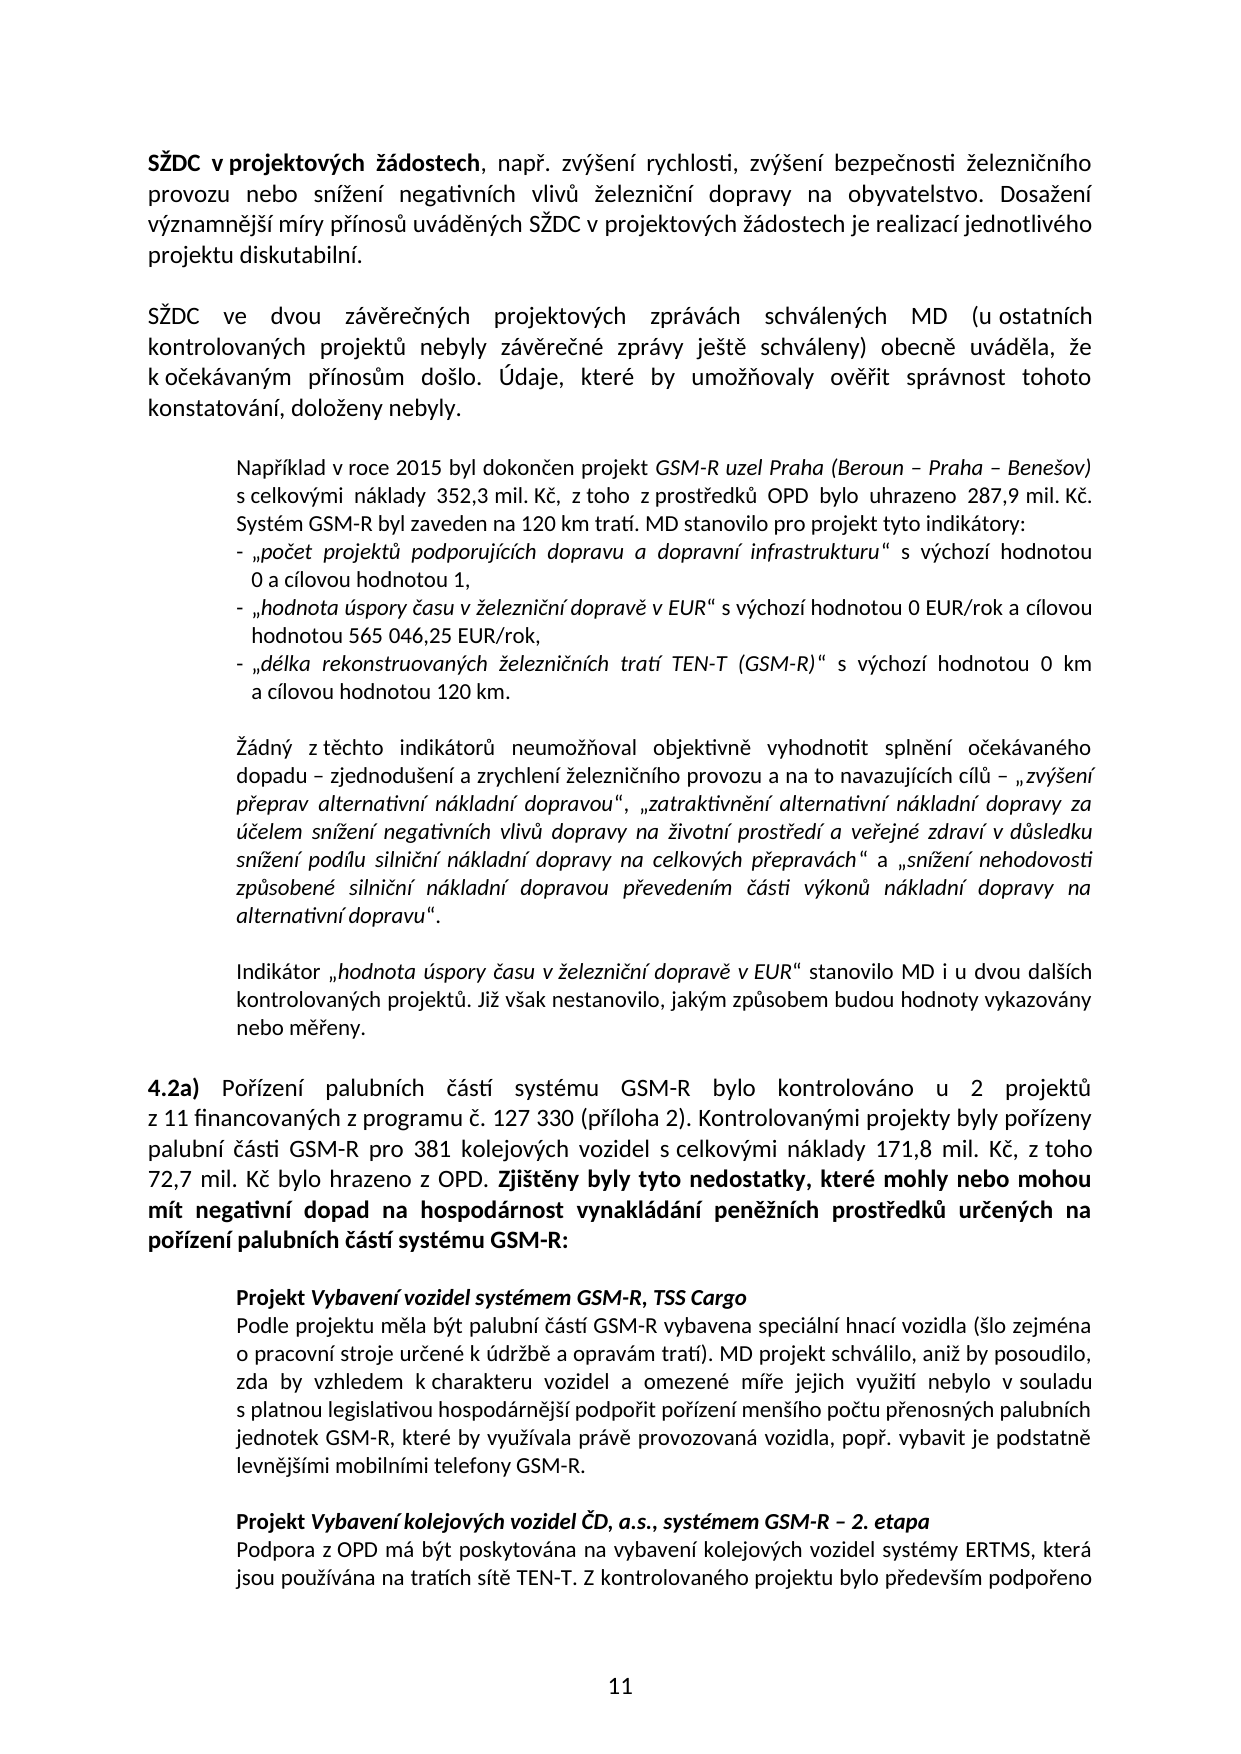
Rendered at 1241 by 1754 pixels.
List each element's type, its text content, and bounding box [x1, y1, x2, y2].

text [148, 148, 1093, 270]
text Projekt Vybavení vozidel systémem GSM-R, TSS Cargo [236, 1283, 1093, 1311]
text Indikátor „hodnota úspory času v železniční dopravě v EUR“ stanovilo MD i u dvou dalších kontrolovaných projektů. Již však nestanovilo, jakým způsobem budou hodnoty vykazovány nebo měřeny. [236, 957, 1093, 1041]
text SŽDC ve dvou závěrečných projektových zprávách schválených MD (u ostatních kontrolovaných projektů nebyly závěrečné zprávy ještě schváleny) obecně uváděla, že k očekávaným přínosům došlo. Údaje, které by umožňovaly ověřit správnost tohoto konstatování, doloženy nebyly. [148, 300, 1093, 422]
text Žádný z těchto indikátorů neumožňoval objektivně vyhodnotit splnění očekávaného dopadu – zjednodušení a zrychlení železničního provozu a na to navazujících cílů – „zvýšení přeprav alternativní nákladní dopravou“, „zatraktivnění alternativní nákladní dopravy za účelem snížení negativních vlivů dopravy na životní prostředí a veřejné zdraví v důsledku snížení podílu silniční nákladní dopravy na celkových přepravách“ a „snížení nehodovosti způsobené silniční nákladní dopravou převedením části výkonů nákladní dopravy na alternativní dopravu“. [236, 733, 1093, 929]
text Podle projektu měla být palubní částí GSM-R vybavena speciální hnací vozidla (šlo zejména o pracovní stroje určené k údržbě a opravám tratí). MD projekt schválilo, aniž by posoudilo, zda by vzhledem k charakteru vozidel a omezené míře jejich využití nebylo v souladu s platnou legislativou hospodárnější podpořit pořízení menšího počtu přenosných palubních jednotek GSM-R, které by využívala právě provozovaná vozidla, popř. vybavit je podstatně levnějšími mobilními telefony GSM-R. [236, 1311, 1093, 1479]
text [236, 1535, 1093, 1591]
text Projekt Vybavení kolejových vozidel ČD, a.s., systémem GSM-R – 2. etapa [236, 1507, 1093, 1535]
text Například v roce 2015 byl dokončen projekt GSM-R uzel Praha (Beroun – Praha – Benešov) s celkovými náklady 352,3 mil. Kč, z toho z prostředků OPD bylo uhrazeno 287,9 mil. Kč. Systém GSM-R byl zaveden na 120 km tratí. MD stanovilo pro projekt tyto indikátory: [236, 453, 1093, 537]
text - „počet projektů podporujících dopravu a dopravní infrastrukturu“ s výchozí hodnotou 0 a cílovou hodnotou 1, [236, 537, 1093, 593]
text - „hodnota úspory času v železniční dopravě v EUR“ s výchozí hodnotou 0 EUR/rok a cílovou hodnotou 565 046,25 EUR/rok, [236, 593, 1093, 649]
text 4.2a) Pořízení palubních částí systému GSM-R bylo kontrolováno u 2 projektů z 11 financovaných z programu č. 127 330 (příloha 2). Kontrolovanými projekty byly pořízeny palubní části GSM-R pro 381 kolejových vozidel s celkovými náklady 171,8 mil. Kč, z toho 72,7 mil. Kč bylo hrazeno z OPD. Zjištěny byly tyto nedostatky, které mohly nebo mohou mít negativní dopad na hospodárnost vynakládání peněžních prostředků určených na pořízení palubních částí systému GSM-R: [148, 1072, 1093, 1255]
text - „délka rekonstruovaných železničních tratí TEN-T (GSM-R)“ s výchozí hodnotou 0 km a cílovou hodnotou 120 km. [236, 649, 1093, 705]
